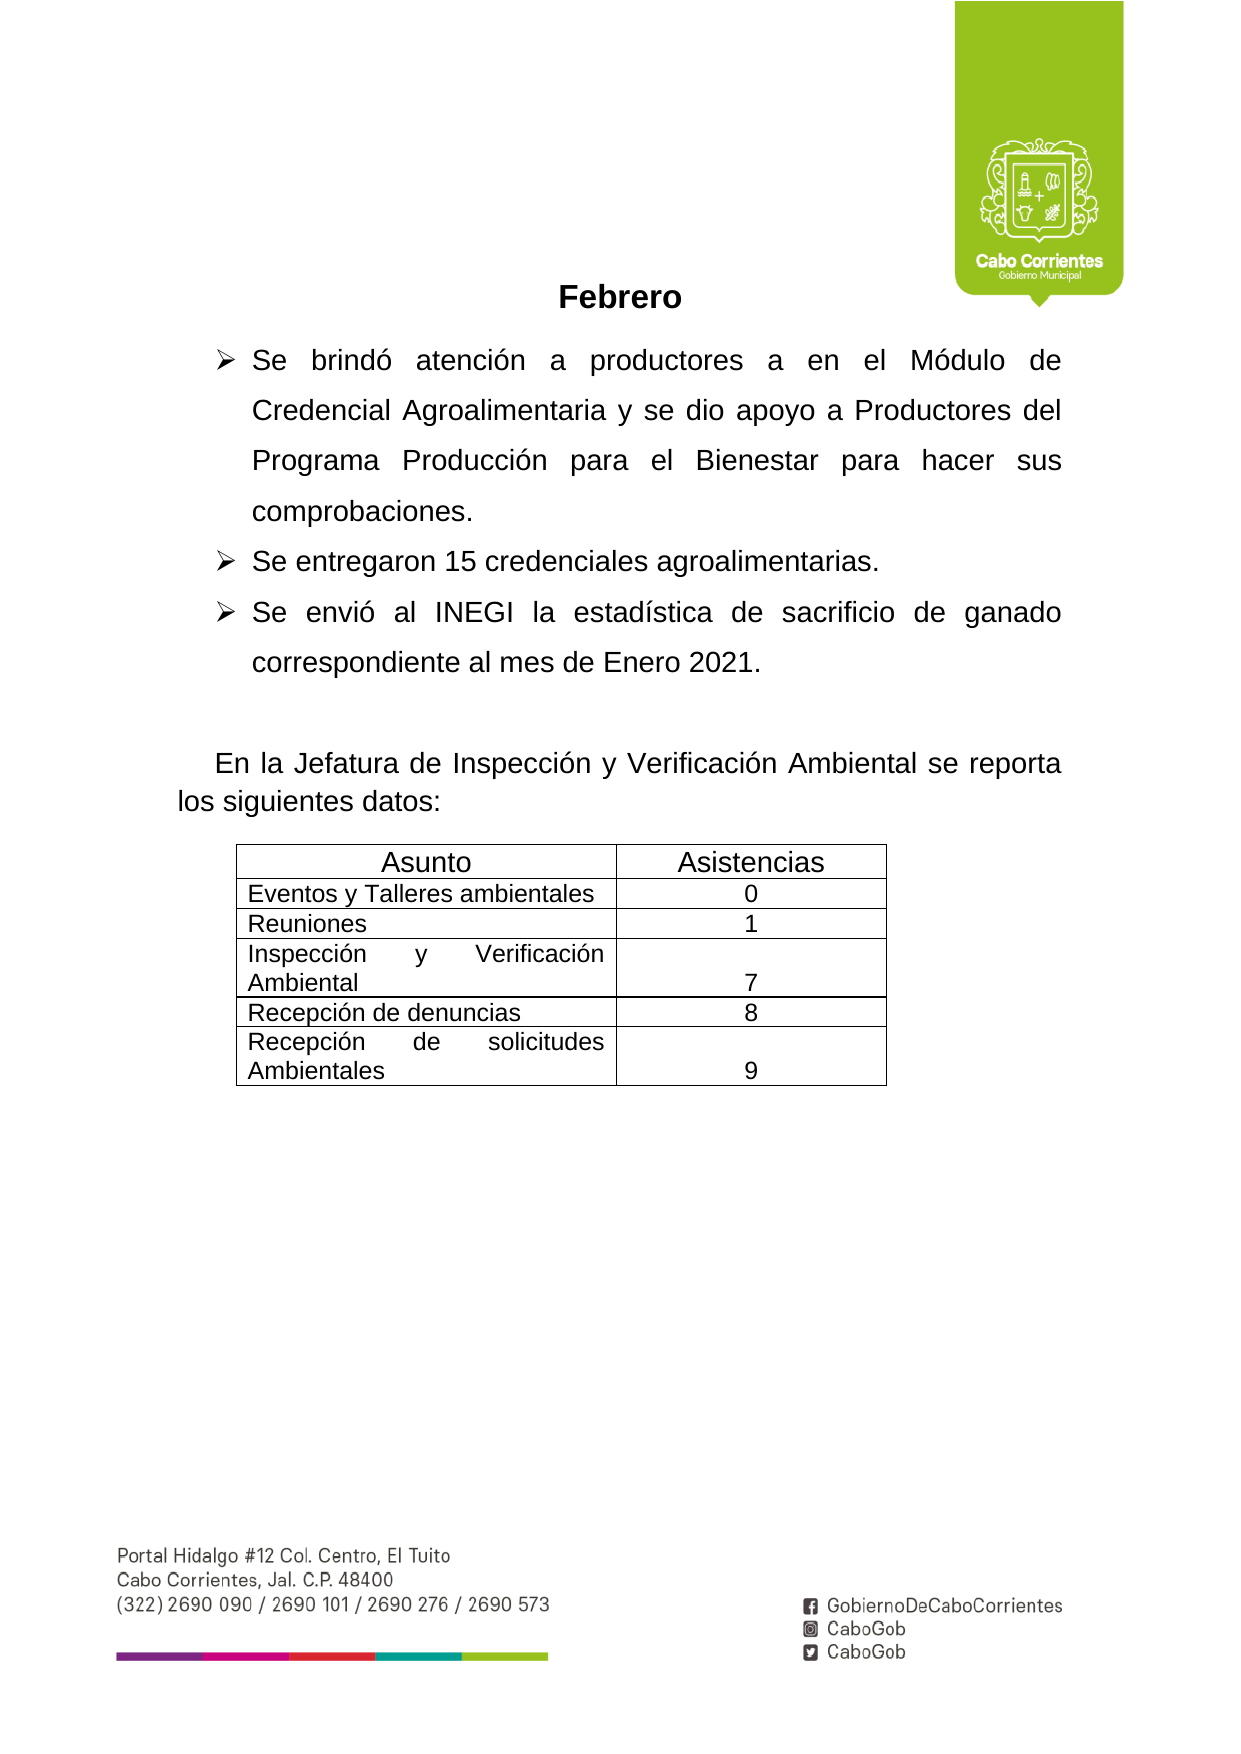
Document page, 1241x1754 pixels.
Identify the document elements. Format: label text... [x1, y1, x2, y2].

list Se entregaron 15 credenciales agroalimentarias. [214, 544, 1063, 578]
table_header Asistencias [617, 845, 886, 878]
table_cell Eventos y Talleres ambientales [237, 879, 616, 908]
table_cell Recepción de solicitudes Ambientales [237, 1027, 616, 1085]
table_cell 0 [617, 879, 886, 908]
picture [0, 1, 1241, 1684]
table_cell 9 [617, 1027, 886, 1085]
table_cell Reuniones [237, 909, 616, 938]
list Se envió al INEGI la estadística de sacrificio de ganado correspondiente al mes de Enero 2021. [214, 595, 1063, 679]
table_header Asunto [237, 845, 616, 878]
list Se brindó atención a productores a en el Módulo de Credencial Agroalimentaria y se dio apoyo a Productores del Programa Producción para el Bienestar para hacer sus comprobaciones. [214, 343, 1063, 527]
table_cell Recepción de denuncias [237, 998, 616, 1026]
table_cell 1 [617, 909, 886, 938]
table_cell Inspección y Verificación Ambiental [237, 939, 616, 996]
text En la Jefatura de Inspección y Verificación Ambiental se reporta los siguientes datos: [177, 746, 1063, 818]
text Febrero [177, 278, 1063, 316]
table_cell 7 [617, 939, 886, 996]
table_cell 8 [617, 998, 886, 1026]
